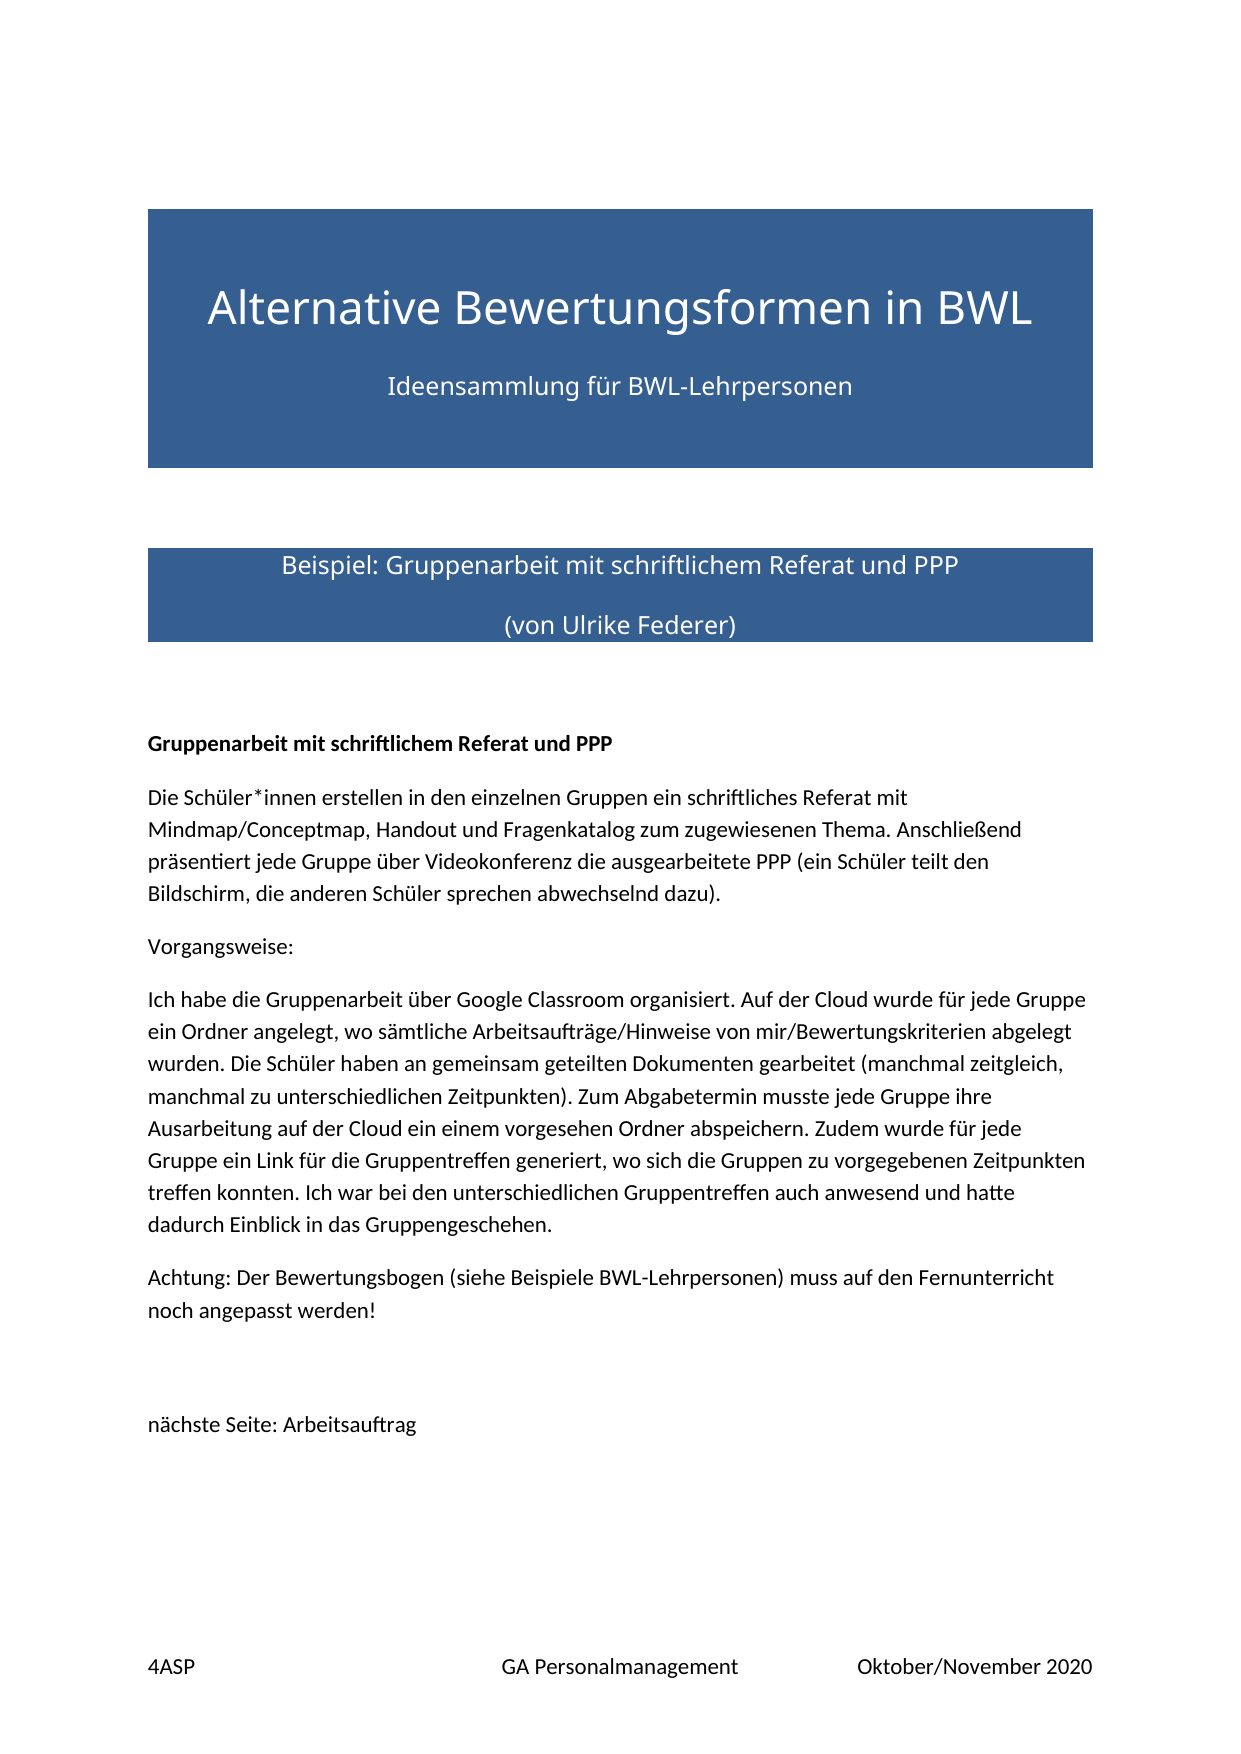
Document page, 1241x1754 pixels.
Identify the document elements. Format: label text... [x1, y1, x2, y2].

text Gruppenarbeit mit schriftlichem Referat und PPP [148, 729, 1093, 758]
text nächste Seite: Arbeitsauftrag [148, 1411, 1093, 1438]
text Ich habe die Gruppenarbeit über Google Classroom organisiert. Auf der Cloud wurde für jede Gruppe ein Ordner angelegt, wo sämtliche Arbeitsaufträge/Hinweise von mir/Bewertungskriterien abgelegt wurden. Die Schüler haben an gemeinsam geteilten Dokumenten gearbeitet (manchmal zeitgleich, manchmal zu unterschiedlichen Zeitpunkten). Zum Abgabetermin musste jede Gruppe ihre Ausarbeitung auf der Cloud ein einem vorgesehen Ordner abspeichern. Zudem wurde für jede Gruppe ein Link für die Gruppentreffen generiert, wo sich die Gruppen zu vorgegebenen Zeitpunkten treffen konnten. Ich war bei den unterschiedlichen Gruppentreffen auch anwesend und hatte dadurch Einblick in das Gruppengeschehen. [148, 985, 1093, 1238]
text Die Schüler*innen erstellen in den einzelnen Gruppen ein schriftliches Referat mit Mindmap/Conceptmap, Handout und Fragenkatalog zum zugewiesenen Thema. Anschließend präsentiert jede Gruppe über Videokonferenz die ausgearbeitete PPP (ein Schüler teilt den Bildschirm, die anderen Schüler sprechen abwechselnd dazu). [148, 783, 1093, 907]
text Alternative Bewertungsformen in BWL [148, 276, 1093, 338]
text Beispiel: Gruppenarbeit mit schriftlichem Referat und PPP [148, 548, 1093, 582]
text Achtung: Der Bewertungsbogen (siehe Beispiele BWL-Lehrpersonen) muss auf den Fernunterricht noch angepasst werden! [148, 1263, 1093, 1324]
text (von Ulrike Federer) [148, 608, 1093, 642]
text Ideensammlung für BWL-Lehrpersonen [148, 368, 1093, 402]
text Vorgangsweise: [148, 932, 1093, 960]
